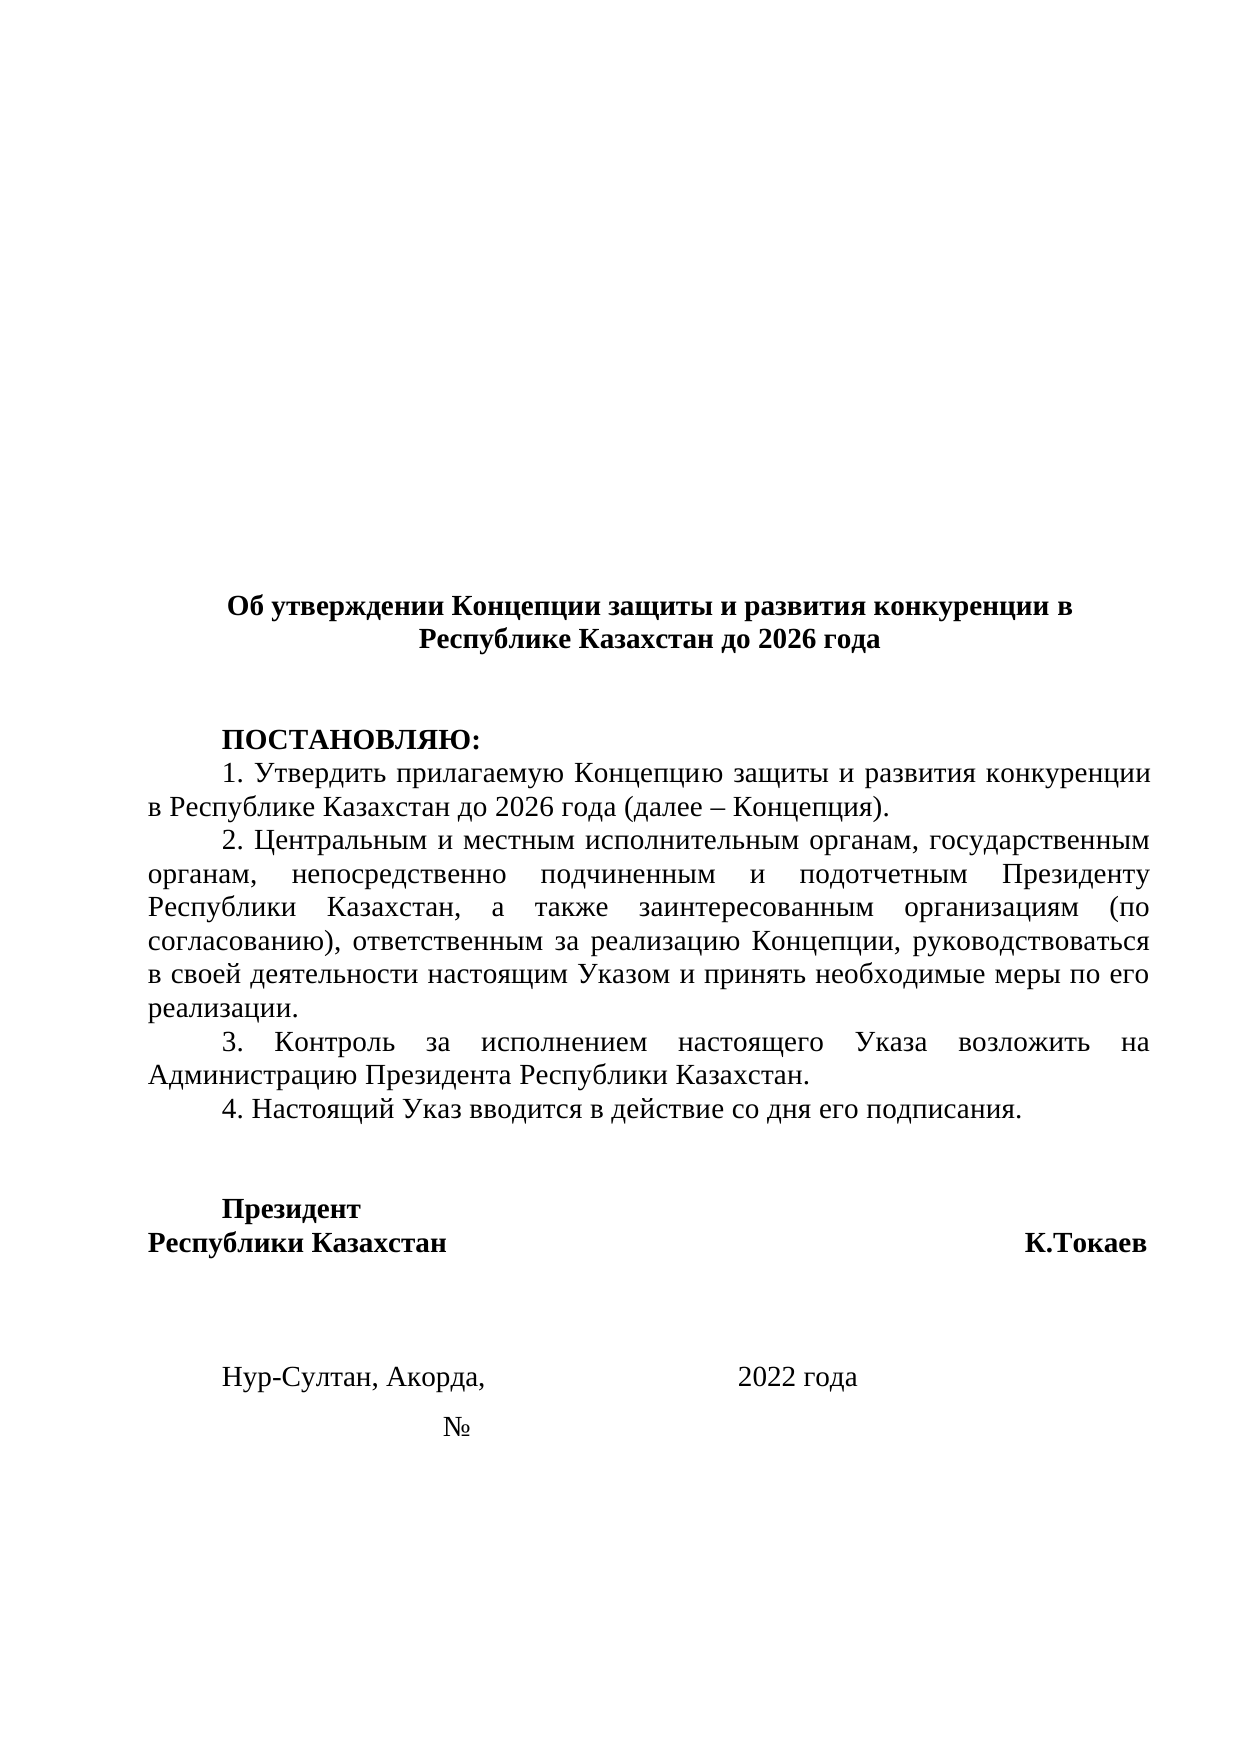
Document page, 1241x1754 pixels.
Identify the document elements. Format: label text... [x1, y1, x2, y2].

text 1. Утвердить прилагаемую Концепцию защиты и развития конкуренции в Республике Казахстан до 2026 года (далее – Концепция). [148, 755, 1152, 822]
text Республики Казахстан К.Токаев [148, 1225, 1152, 1258]
text 2. Центральным и местным исполнительным органам, государственным органам, непосредственно подчиненным и подотчетным Президенту Республики Казахстан, а также заинтересованным организациям (по согласованию), ответственным за реализацию Концепции, руководствоваться в своей деятельности настоящим Указом и принять необходимые меры по его реализации. [148, 822, 1152, 1024]
subtitle Об утверждении Концепции защиты и развития конкуренции в Республике Казахстан до 2026 года [148, 588, 1152, 655]
text 3. Контроль за исполнением настоящего Указа возложить на Администрацию Президента Республики Казахстан. [148, 1024, 1152, 1091]
text ПОСТАНОВЛЯЮ: [148, 722, 1152, 755]
text Нур-Султан, Акорда, 2022 года [148, 1359, 1152, 1393]
text Президент [148, 1191, 1152, 1225]
text № [148, 1409, 1152, 1443]
text 4. Настоящий Указ вводится в действие со дня его подписания. [148, 1091, 1152, 1124]
